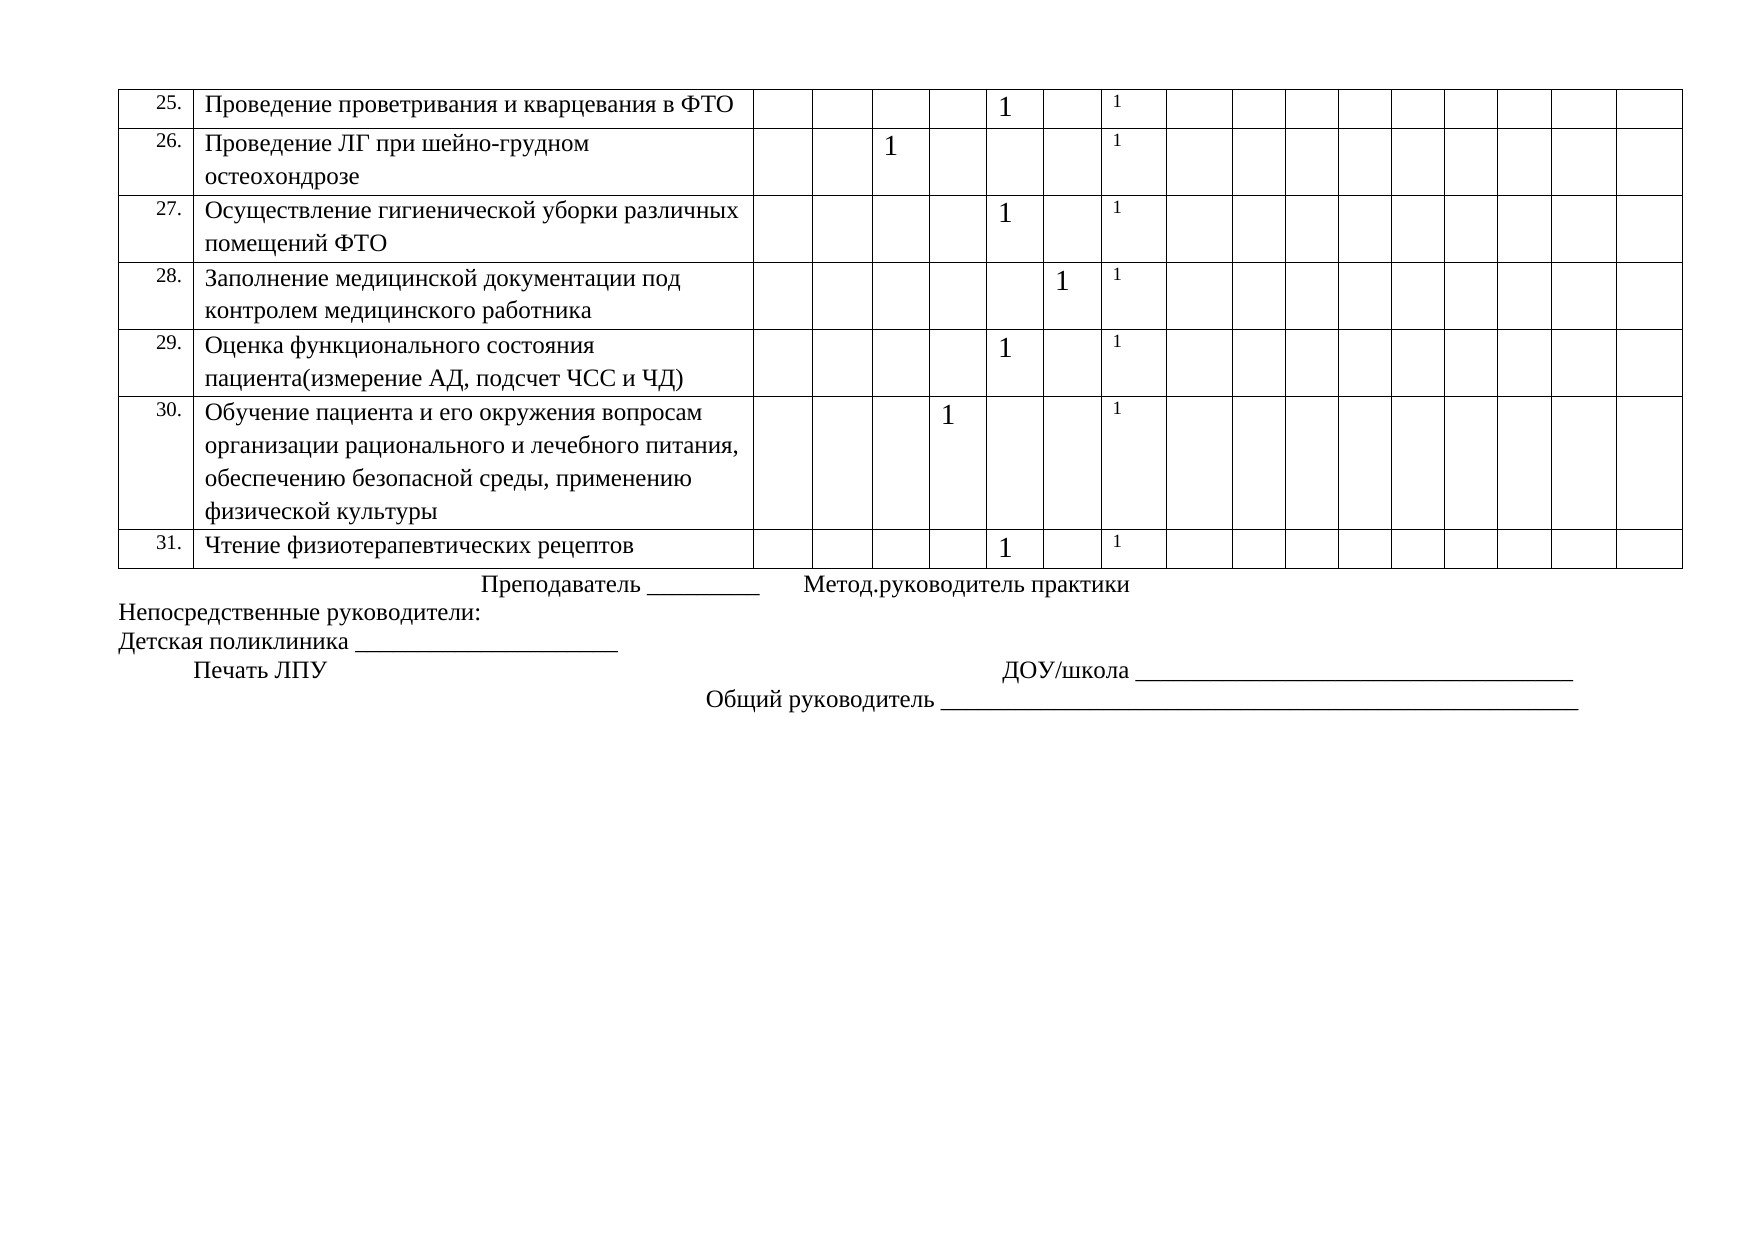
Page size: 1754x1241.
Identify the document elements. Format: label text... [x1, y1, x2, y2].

table_cell [1233, 129, 1285, 194]
table_cell [1552, 196, 1616, 262]
table_cell [1167, 530, 1232, 568]
table_cell 1 [1044, 263, 1101, 329]
text Печать ЛПУ ДОУ/школа ___________________________________ [118, 655, 1706, 684]
table_cell [813, 129, 872, 194]
table_cell [1498, 530, 1551, 568]
table_cell [1498, 129, 1551, 194]
table_cell [1233, 530, 1285, 568]
table_cell 1 [1102, 330, 1166, 396]
table_cell [119, 530, 193, 568]
table_cell [1392, 196, 1444, 262]
table_cell [1445, 263, 1497, 329]
table_cell [1339, 330, 1391, 396]
table_cell [119, 397, 193, 529]
table_cell [930, 263, 986, 329]
table_cell [1498, 90, 1551, 127]
table_cell [1167, 397, 1232, 529]
table_cell [873, 196, 929, 262]
table_cell [1167, 196, 1232, 262]
table_cell [1233, 330, 1285, 396]
table_cell Проведение проветривания и кварцевания в ФТО [194, 90, 753, 127]
table_cell [1392, 90, 1444, 127]
table_cell Заполнение медицинской документации под контролем медицинского работника [194, 263, 753, 329]
table_cell [1445, 530, 1497, 568]
table_cell [1286, 263, 1338, 329]
table_cell [1392, 397, 1444, 529]
table_cell [754, 530, 812, 568]
table_cell [1167, 129, 1232, 194]
table_cell [754, 397, 812, 529]
table_cell [1339, 530, 1391, 568]
table_cell [1286, 330, 1338, 396]
table_cell [1233, 90, 1285, 127]
table_cell [1339, 129, 1391, 194]
table_cell 1 [1102, 263, 1166, 329]
table_cell [1617, 530, 1682, 568]
table_cell [1286, 397, 1338, 529]
table_cell [1286, 196, 1338, 262]
table_cell [1044, 530, 1101, 568]
table_cell 1 [987, 330, 1043, 396]
text Детская поликлиника _____________________ [118, 626, 1706, 655]
table_cell [1498, 263, 1551, 329]
table_cell [1445, 196, 1497, 262]
table_cell [873, 397, 929, 529]
table_cell [1617, 129, 1682, 194]
table_cell [813, 90, 872, 127]
table_cell [1233, 397, 1285, 529]
table_cell [1445, 397, 1497, 529]
table_cell [1339, 397, 1391, 529]
table_cell [1498, 196, 1551, 262]
table_cell [1286, 129, 1338, 194]
table_cell 1 [987, 196, 1043, 262]
table_cell Проведение ЛГ при шейно-грудном остеохондрозе [194, 129, 753, 194]
table_cell 1 [1102, 90, 1166, 127]
table_cell [873, 330, 929, 396]
table_cell [119, 90, 193, 127]
table_cell [1233, 263, 1285, 329]
table_cell [754, 263, 812, 329]
table_cell 1 [873, 129, 929, 194]
table_cell [754, 196, 812, 262]
table_cell [754, 330, 812, 396]
table_cell [1392, 530, 1444, 568]
table_cell [813, 530, 872, 568]
table_cell [813, 397, 872, 529]
table_cell [1552, 397, 1616, 529]
table_cell [1617, 90, 1682, 127]
table_cell [1044, 129, 1101, 194]
table_cell [1445, 129, 1497, 194]
table_cell [813, 196, 872, 262]
table_cell [119, 129, 193, 194]
table_cell [1617, 196, 1682, 262]
table_cell [930, 330, 986, 396]
table_cell [873, 530, 929, 568]
table_cell [1286, 530, 1338, 568]
table_cell [119, 263, 193, 329]
table_cell [119, 196, 193, 262]
table_cell [1445, 90, 1497, 127]
table_cell [1445, 330, 1497, 396]
table_cell [1167, 263, 1232, 329]
table_cell 1 [1102, 530, 1166, 568]
table_cell [1339, 196, 1391, 262]
table_cell 1 [1102, 129, 1166, 194]
table_cell 1 [930, 397, 986, 529]
table_cell [987, 129, 1043, 194]
table_cell [813, 263, 872, 329]
table_cell [1552, 129, 1616, 194]
table_cell [1044, 196, 1101, 262]
table_cell [930, 129, 986, 194]
table_cell [813, 330, 872, 396]
table_cell [1617, 330, 1682, 396]
table_cell [930, 530, 986, 568]
table_cell [1044, 330, 1101, 396]
table_cell [1552, 90, 1616, 127]
text Непосредственные руководители: [118, 597, 1687, 626]
table_cell [119, 330, 193, 396]
table_cell [1044, 90, 1101, 127]
table_cell [1286, 90, 1338, 127]
table_cell 1 [1102, 196, 1166, 262]
table_cell [930, 90, 986, 127]
table_cell [754, 90, 812, 127]
table_cell [1339, 263, 1391, 329]
table_cell [1392, 330, 1444, 396]
table_cell [873, 90, 929, 127]
table_cell [1617, 397, 1682, 529]
table_cell [1392, 129, 1444, 194]
table_cell 1 [987, 90, 1043, 127]
table_cell [754, 129, 812, 194]
table_cell [873, 263, 929, 329]
table_cell [1392, 263, 1444, 329]
table_cell 1 [987, 530, 1043, 568]
table_cell [1552, 263, 1616, 329]
table_cell [1339, 90, 1391, 127]
table_cell [1498, 330, 1551, 396]
table_cell Обучение пациента и его окружения вопросам организации рационального и лечебного питания, обеспечению безопасной среды, применению физической культуры [194, 397, 753, 529]
table_cell [930, 196, 986, 262]
table_cell [1044, 397, 1101, 529]
table_cell 1 [1102, 397, 1166, 529]
table_cell Осуществление гигиенической уборки различных помещений ФТО [194, 196, 753, 262]
table_cell [1167, 330, 1232, 396]
table_cell [1498, 397, 1551, 529]
table_cell [1167, 90, 1232, 127]
table_cell Оценка функционального состояния пациента(измерение АД, подсчет ЧСС и ЧД) [194, 330, 753, 396]
table_cell [1552, 330, 1616, 396]
table_cell [1617, 263, 1682, 329]
table_cell [987, 263, 1043, 329]
table_cell [1552, 530, 1616, 568]
text Общий руководитель ___________________________________________________ [118, 684, 1706, 712]
table_cell [1233, 196, 1285, 262]
text Преподаватель _________ Метод.руководитель практики [118, 569, 1687, 597]
table_cell [987, 397, 1043, 529]
table_cell Чтение физиотерапевтических рецептов [194, 530, 753, 568]
